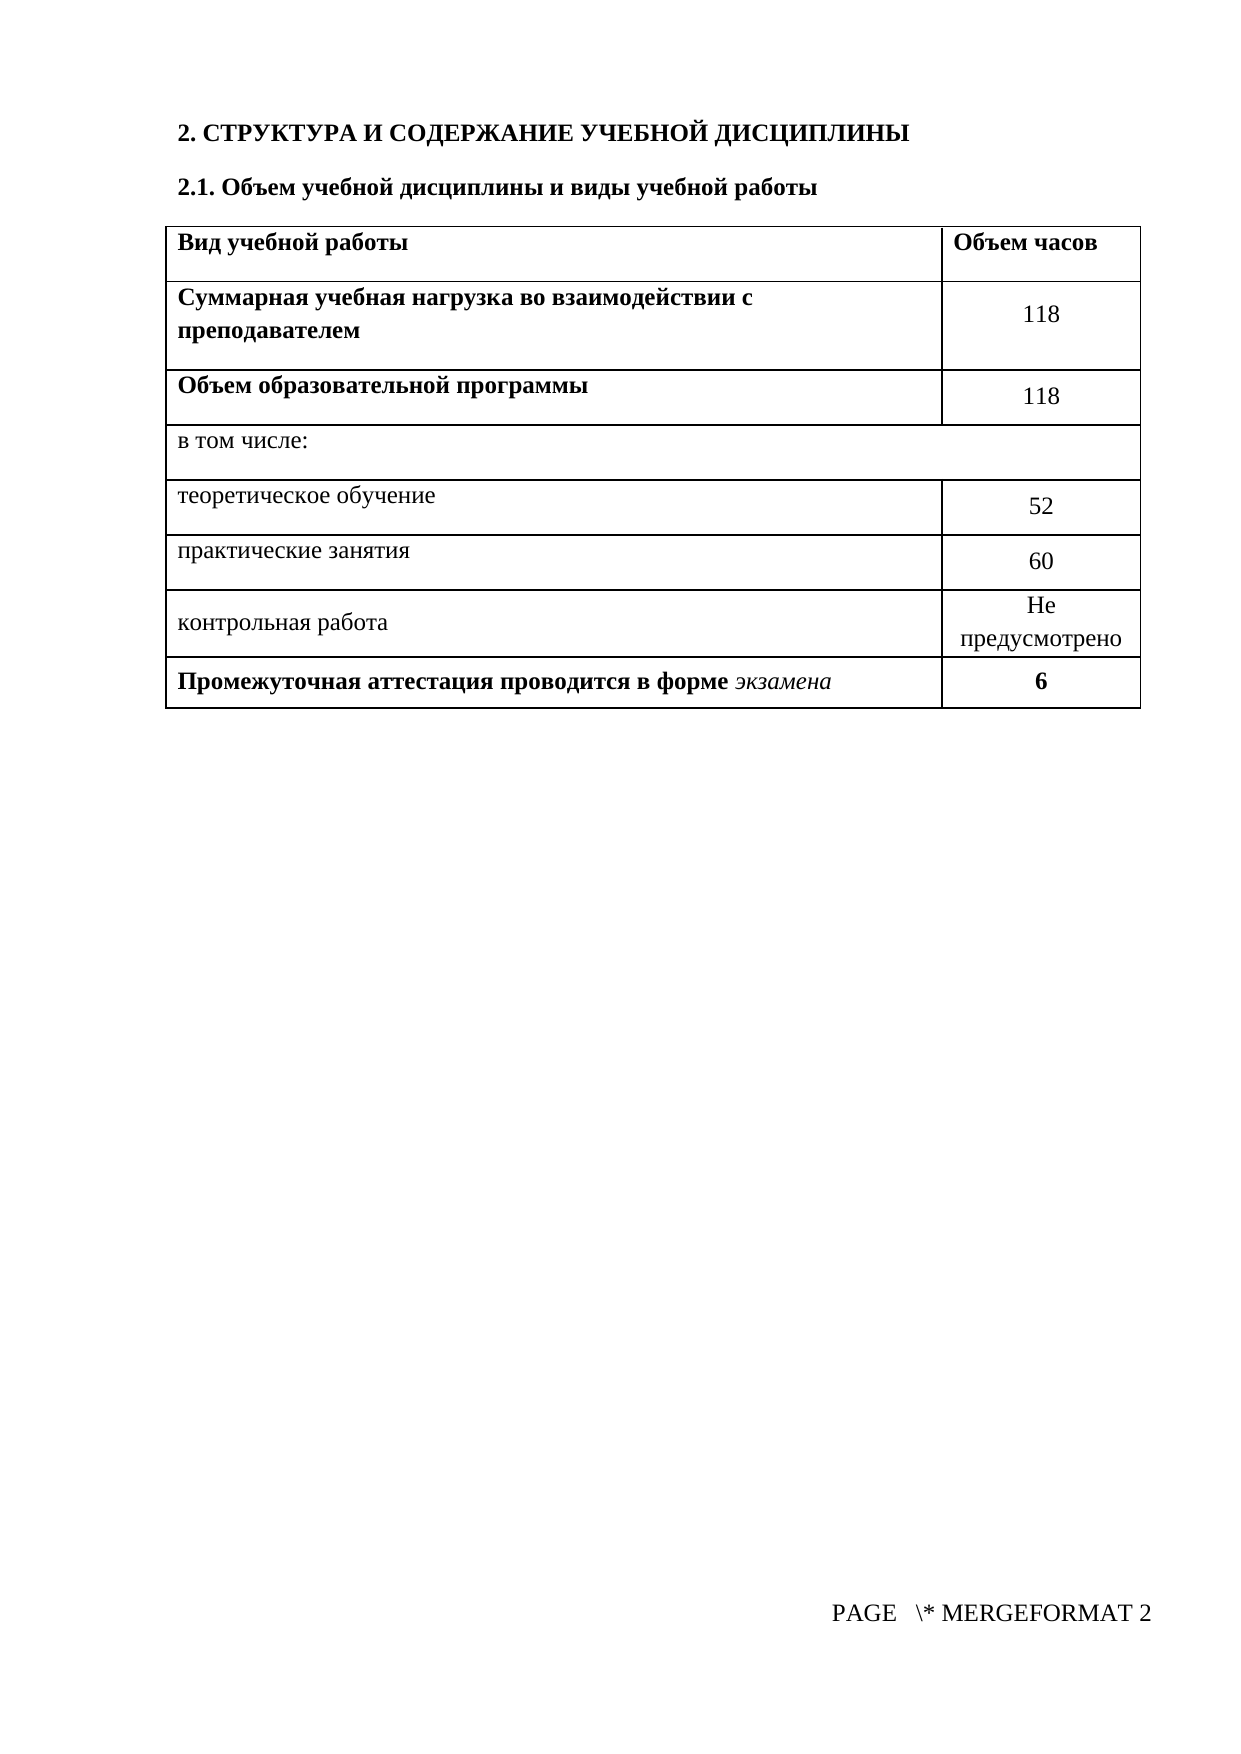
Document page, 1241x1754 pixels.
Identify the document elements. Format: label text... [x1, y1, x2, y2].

table_cell в том числе: [167, 426, 1140, 479]
table_header Вид учебной работы [167, 227, 942, 281]
text 2. СТРУКТУРА И СОДЕРЖАНИЕ УЧЕБНОЙ ДИСЦИПЛИНЫ [177, 118, 1152, 147]
table_cell 60 [943, 536, 1140, 589]
table_cell теоретическое обучение [167, 481, 941, 534]
table_header Объем часов [943, 227, 1140, 281]
table_cell Промежуточная аттестация проводится в форме экзамена [167, 658, 941, 707]
table_cell 52 [943, 481, 1140, 534]
table_cell Объем образовательной программы [167, 371, 941, 424]
table_cell контрольная работа [167, 591, 941, 656]
table_cell практические занятия [167, 536, 941, 589]
table_cell Суммарная учебная нагрузка во взаимодействии с преподавателем [167, 282, 941, 369]
text 2.1. Объем учебной дисциплины и виды учебной работы [177, 172, 1152, 201]
table_cell 6 [943, 658, 1140, 707]
table_cell 118 [943, 371, 1140, 424]
table_cell 118 [943, 282, 1140, 369]
table_cell Не предусмотрено [943, 591, 1140, 656]
